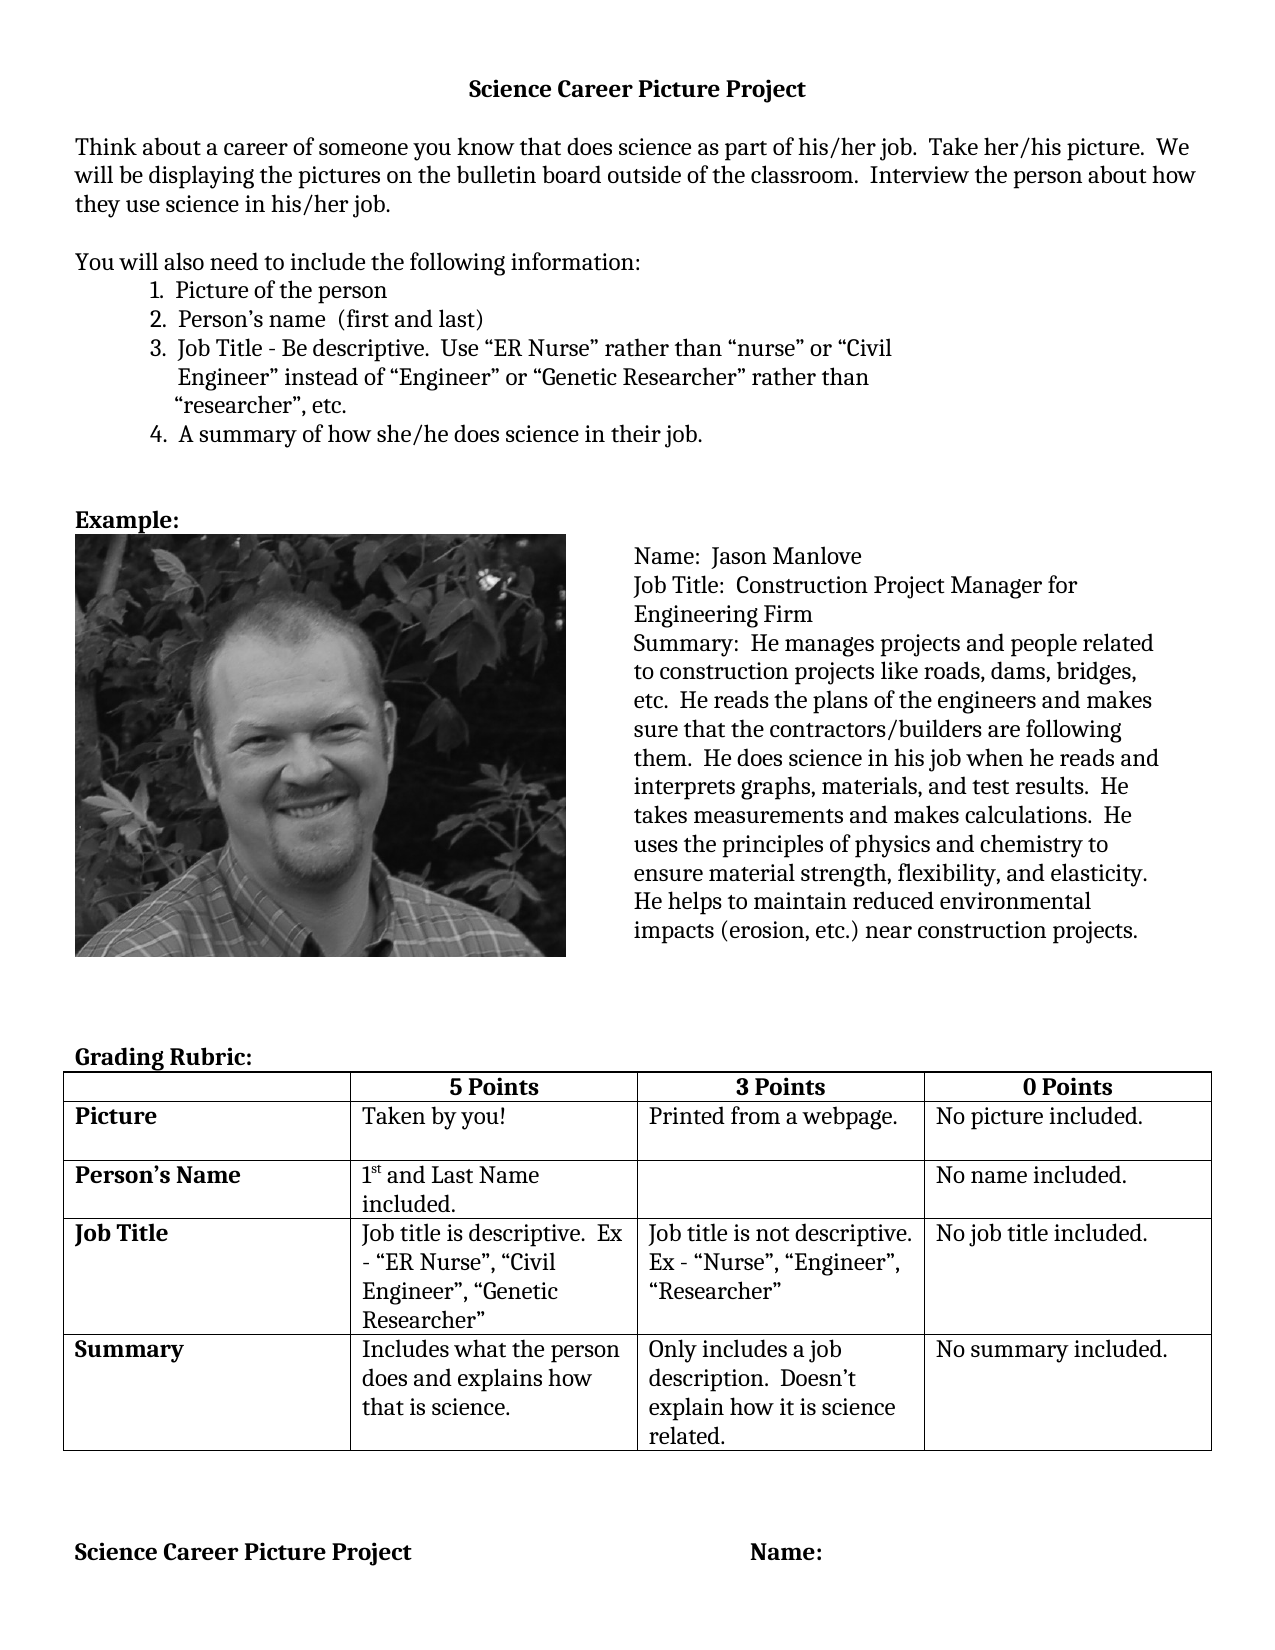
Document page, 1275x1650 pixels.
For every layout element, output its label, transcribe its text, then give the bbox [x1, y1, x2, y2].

table_cell Job Title [64, 1219, 350, 1334]
table_cell Printed from a webpage. [638, 1102, 924, 1160]
text 1. Picture of the person [75, 276, 1200, 305]
text Example: [75, 506, 1200, 535]
table_cell Job title is descriptive. Ex - “ER Nurse”, “Civil Engineer”, “Genetic Researcher” [351, 1219, 637, 1334]
text “researcher”, etc. [75, 391, 1200, 420]
text You will also need to include the following information: [75, 247, 1200, 276]
table_cell No name included. [925, 1161, 1211, 1218]
text Think about a career of someone you know that does science as part of his/her job. Take her/his picture. We will be displaying the pictures on the bulletin board outside of the classroom. Interview the person about how they use science in his/her job. [75, 132, 1200, 219]
table_cell Job title is not descriptive. Ex - “Nurse”, “Engineer”, “Researcher” [638, 1219, 924, 1334]
table_cell No picture included. [925, 1102, 1211, 1160]
table_cell Taken by you! [351, 1102, 637, 1160]
text Science Career Picture Project Name: [75, 1538, 1200, 1566]
table_cell Picture [64, 1102, 350, 1160]
table_cell Includes what the person does and explains how that is science. [351, 1335, 637, 1450]
text 3. Job Title - Be descriptive. Use “ER Nurse” rather than “nurse” or “Civil [75, 334, 1200, 362]
table_cell No summary included. [925, 1335, 1211, 1450]
table_cell Person’s Name [64, 1161, 350, 1218]
text 4. A summary of how she/he does science in their job. [75, 420, 1200, 449]
picture [75, 534, 566, 957]
table_cell Only includes a job description. Doesn’t explain how it is science related. [638, 1335, 924, 1450]
text 2. Person’s name (first and last) [75, 305, 1200, 334]
table_header 3 Points [638, 1073, 924, 1101]
table_header 0 Points [925, 1073, 1211, 1101]
table_cell [638, 1161, 924, 1218]
text Engineer” instead of “Engineer” or “Genetic Researcher” rather than [75, 362, 1200, 391]
table_header 5 Points [351, 1073, 637, 1101]
text Science Career Picture Project [75, 75, 1200, 104]
table_cell Summary [64, 1335, 350, 1450]
table_cell 1st and Last Name included. [351, 1161, 637, 1218]
text Grading Rubric: [75, 1043, 1200, 1071]
table_header [64, 1073, 350, 1101]
table_cell No job title included. [925, 1219, 1211, 1334]
